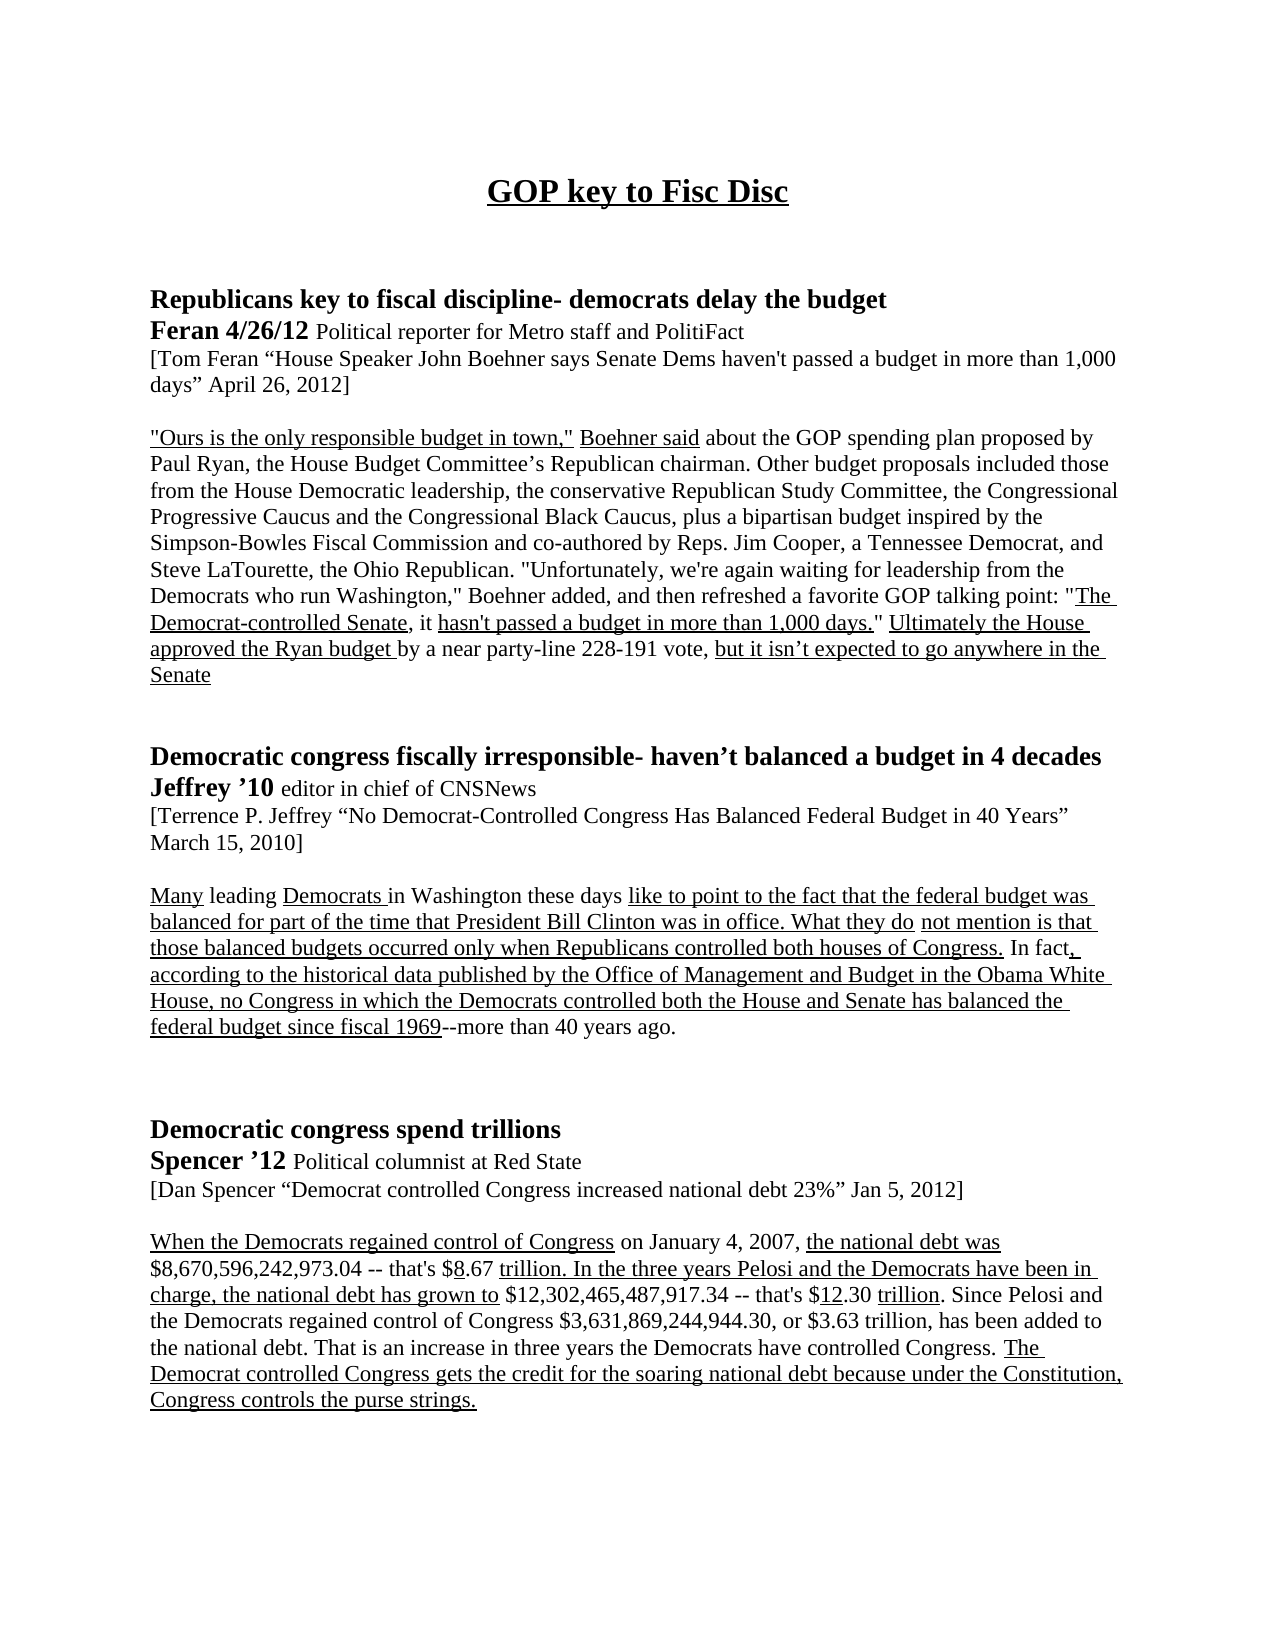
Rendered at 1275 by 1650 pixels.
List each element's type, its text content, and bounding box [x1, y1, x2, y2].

text Feran 4/26/12 Political reporter for Metro staff and PolitiFact [150, 314, 1125, 345]
text [Tom Feran “House Speaker John Boehner says Senate Dems haven't passed a budget in more than 1,000 days” April 26, 2012] [150, 345, 1125, 398]
subtitle Republicans key to fiscal discipline- democrats delay the budget [150, 283, 1125, 314]
text Many leading Democrats in Washington these days like to point to the fact that the federal budget was balanced for part of the time that President Bill Clinton was in office. What they do not mention is that those balanced budgets occurred only when Republicans controlled both houses of Congress. In fact, according to the historical data published by the Office of Management and Budget in the Obama White House, no Congress in which the Democrats controlled both the House and Senate has balanced the federal budget since fiscal 1969--more than 40 years ago. [150, 882, 1125, 1040]
text "Ours is the only responsible budget in town," Boehner said about the GOP spending plan proposed by Paul Ryan, the House Budget Committee’s Republican chairman. Other budget proposals included those from the House Democratic leadership, the conservative Republican Study Committee, the Congressional Progressive Caucus and the Congressional Black Caucus, plus a bipartisan budget inspired by the Simpson-Bowles Fiscal Commission and co-authored by Reps. Jim Cooper, a Tennessee Democrat, and Steve LaTourette, the Ohio Republican. "Unfortunately, we're again waiting for leadership from the Democrats who run Washington," Boehner added, and then refreshed a favorite GOP talking point: "The Democrat-controlled Senate, it hasn't passed a budget in more than 1,000 days." Ultimately the House approved the Ryan budget by a near party-line 228-191 vote, but it isn’t expected to go anywhere in the Senate [150, 424, 1125, 688]
text Jeffrey ’10 editor in chief of CNSNews [150, 771, 1125, 803]
text [Terrence P. Jeffrey “No Democrat-Controlled Congress Has Balanced Federal Budget in 40 Years” March 15, 2010] [150, 803, 1125, 855]
text Spencer ’12 Political columnist at Red State [150, 1144, 1125, 1176]
text [Dan Spencer “Democrat controlled Congress increased national debt 23%” Jan 5, 2012] [150, 1176, 1125, 1202]
subtitle GOP key to Fisc Disc [150, 171, 1125, 209]
subtitle Democratic congress spend trillions [150, 1113, 1125, 1144]
text Democratic congress fiscally irresponsible- haven’t balanced a budget in 4 decades [150, 740, 1125, 771]
text When the Democrats regained control of Congress on January 4, 2007, the national debt was $8,670,596,242,973.04 -- that's $8.67 trillion. In the three years Pelosi and the Democrats have been in charge, the national debt has grown to $12,302,465,487,917.34 -- that's $12.30 trillion. Since Pelosi and the Democrats regained control of Congress $3,631,869,244,944.30, or $3.63 trillion, has been added to the national debt. That is an increase in three years the Democrats have controlled Congress. The Democrat controlled Congress gets the credit for the soaring national debt because under the Constitution, Congress controls the purse strings. [150, 1228, 1125, 1413]
